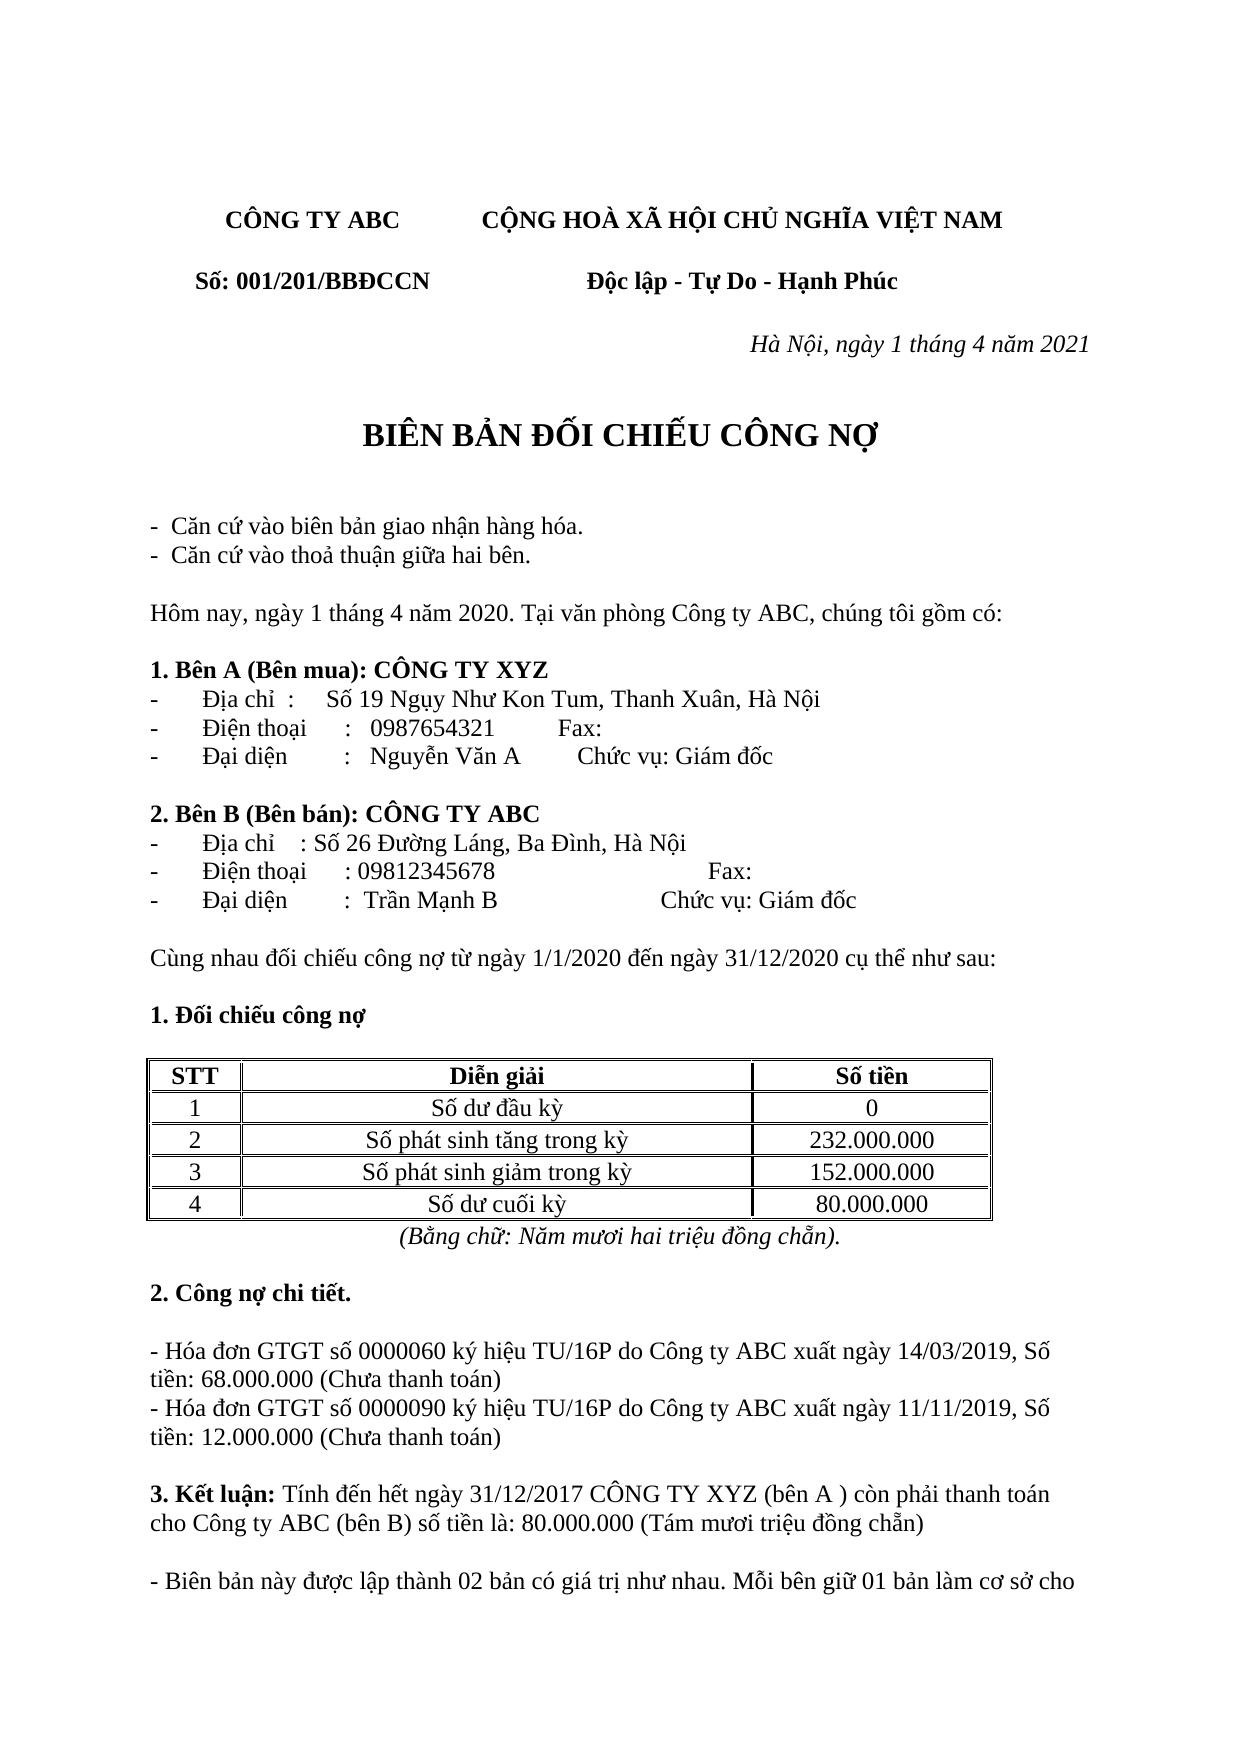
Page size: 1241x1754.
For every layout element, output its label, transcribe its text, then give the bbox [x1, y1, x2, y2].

text Hà Nội, ngày 1 tháng 4 năm 2021 [150, 301, 1090, 387]
table_header STT [150, 1061, 242, 1090]
table_cell 4 [148, 1186, 242, 1218]
table_header CÔNG TY ABC [150, 179, 475, 260]
table_cell Số: 001/201/BBĐCCN [150, 260, 475, 301]
text - Điện thoại : 09812345678 Fax: - Đại diện : Trần Mạnh B Chức vụ: Giám đốc Cùng nhau đối chiếu công nợ từ ngày 1/1/2020 đến ngày 31/12/2020 cụ thể như sau: 1. Đối chiếu công nợ [150, 856, 1090, 1058]
table_header Số tiền [752, 1061, 990, 1090]
table_cell 80.000.000 [752, 1186, 991, 1218]
text (Bằng chữ: Năm mươi hai triệu đồng chẵn). [150, 1221, 1090, 1249]
text - Điện thoại : 0987654321 Fax: - Đại diện : Nguyễn Văn A Chức vụ: Giám đốc 2. Bên B (Bên bán): CÔNG TY ABC - Địa chỉ : Số 26 Đường Láng, Ba Đình, Hà Nội [150, 713, 1090, 856]
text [150, 1249, 1090, 1594]
table_cell 232.000.000 [752, 1122, 991, 1154]
table_cell 0 [752, 1090, 991, 1122]
table_cell Số dư đầu kỳ [243, 1093, 751, 1122]
table_cell Số dư cuối kỳ [242, 1189, 752, 1218]
table_cell Số phát sinh giảm trong kỳ [243, 1157, 751, 1186]
table_header CỘNG HOÀ XÃ HỘI CHỦ NGHĨA VIỆT NAM [475, 179, 1009, 260]
table_header Diễn giải [242, 1059, 752, 1090]
table_cell 152.000.000 [752, 1154, 991, 1186]
table_cell 2 [148, 1122, 242, 1154]
text - Căn cứ vào biên bản giao nhận hàng hóa. - Căn cứ vào thoả thuận giữa hai bên. Hôm nay, ngày 1 tháng 4 năm 2020. Tại văn phòng Công ty ABC, chúng tôi gồm có: 1. Bên A (Bên mua): CÔNG TY XYZ - Địa chỉ : Số 19 Ngụy Như Kon Tum, Thanh Xuân, Hà Nội [150, 483, 1090, 713]
table_cell 3 [148, 1154, 242, 1186]
table_cell 1 [148, 1090, 242, 1122]
table_cell Số phát sinh tăng trong kỳ [243, 1125, 751, 1154]
table_cell Độc lập - Tự Do - Hạnh Phúc [475, 260, 1009, 301]
text BIÊN BẢN ĐỐI CHIẾU CÔNG NỢ [150, 387, 1090, 483]
